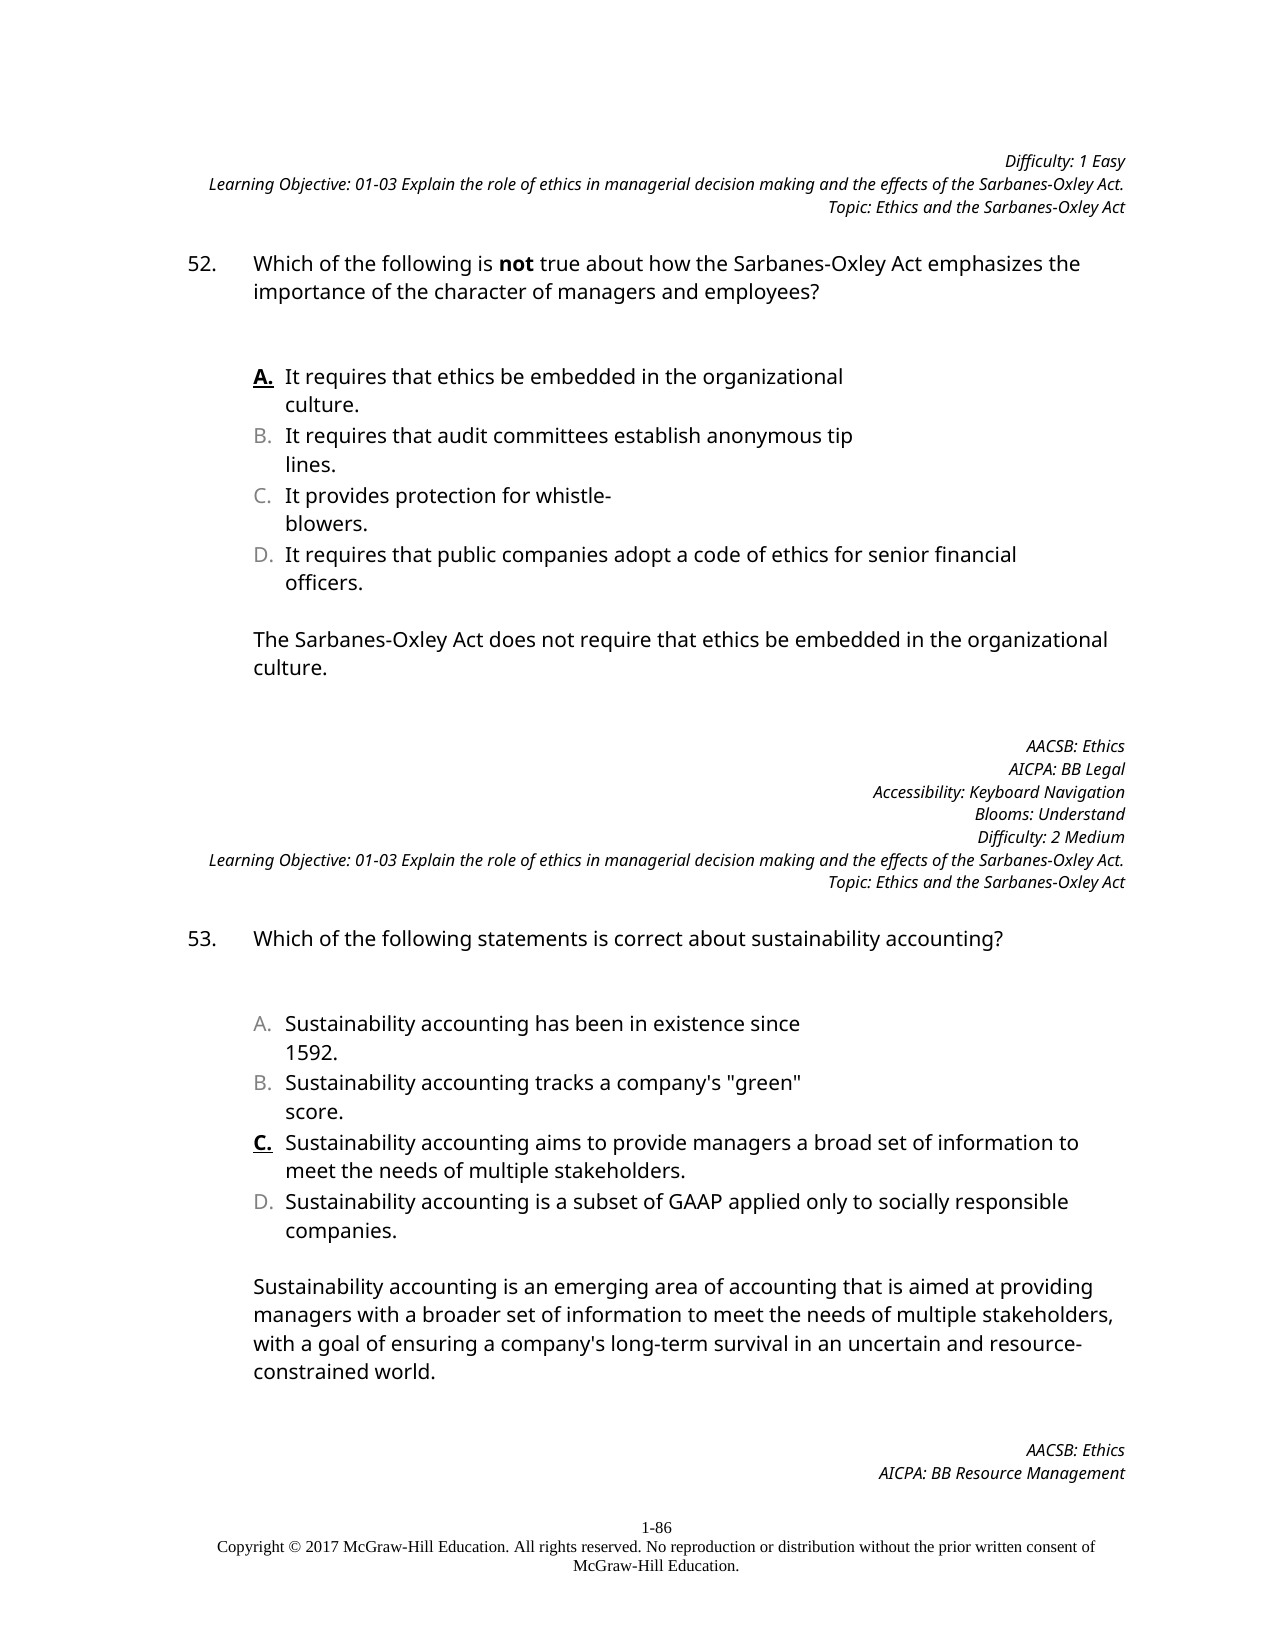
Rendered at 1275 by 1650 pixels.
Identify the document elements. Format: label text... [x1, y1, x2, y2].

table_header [188, 1439, 1125, 1484]
table_header 52. [188, 249, 253, 709]
table_header Which of the following is not true about how the Sarbanes-Oxley Act emphasizes the importance of the character of managers and employees? The Sarbanes-Oxley Act does not require that ethics be embedded in the organizational culture. [253, 249, 1125, 709]
table_header 53. [188, 924, 253, 1413]
table_header Which of the following statements is correct about sustainability accounting? Sustainability accounting is an emerging area of accounting that is aimed at providing managers with a broader set of information to meet the needs of multiple stakeholders, with a goal of ensuring a company's long-term survival in an uncertain and resource-constrained world. [253, 924, 1125, 1413]
table_header AACSB: Ethics AICPA: BB Legal Accessibility: Keyboard Navigation Blooms: Understand Difficulty: 2 Medium Learning Objective: 01-03 Explain the role of ethics in managerial decision making and the effects of the Sarbanes-Oxley Act. Topic: Ethics and the Sarbanes-Oxley Act [188, 735, 1125, 922]
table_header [188, 150, 1125, 246]
